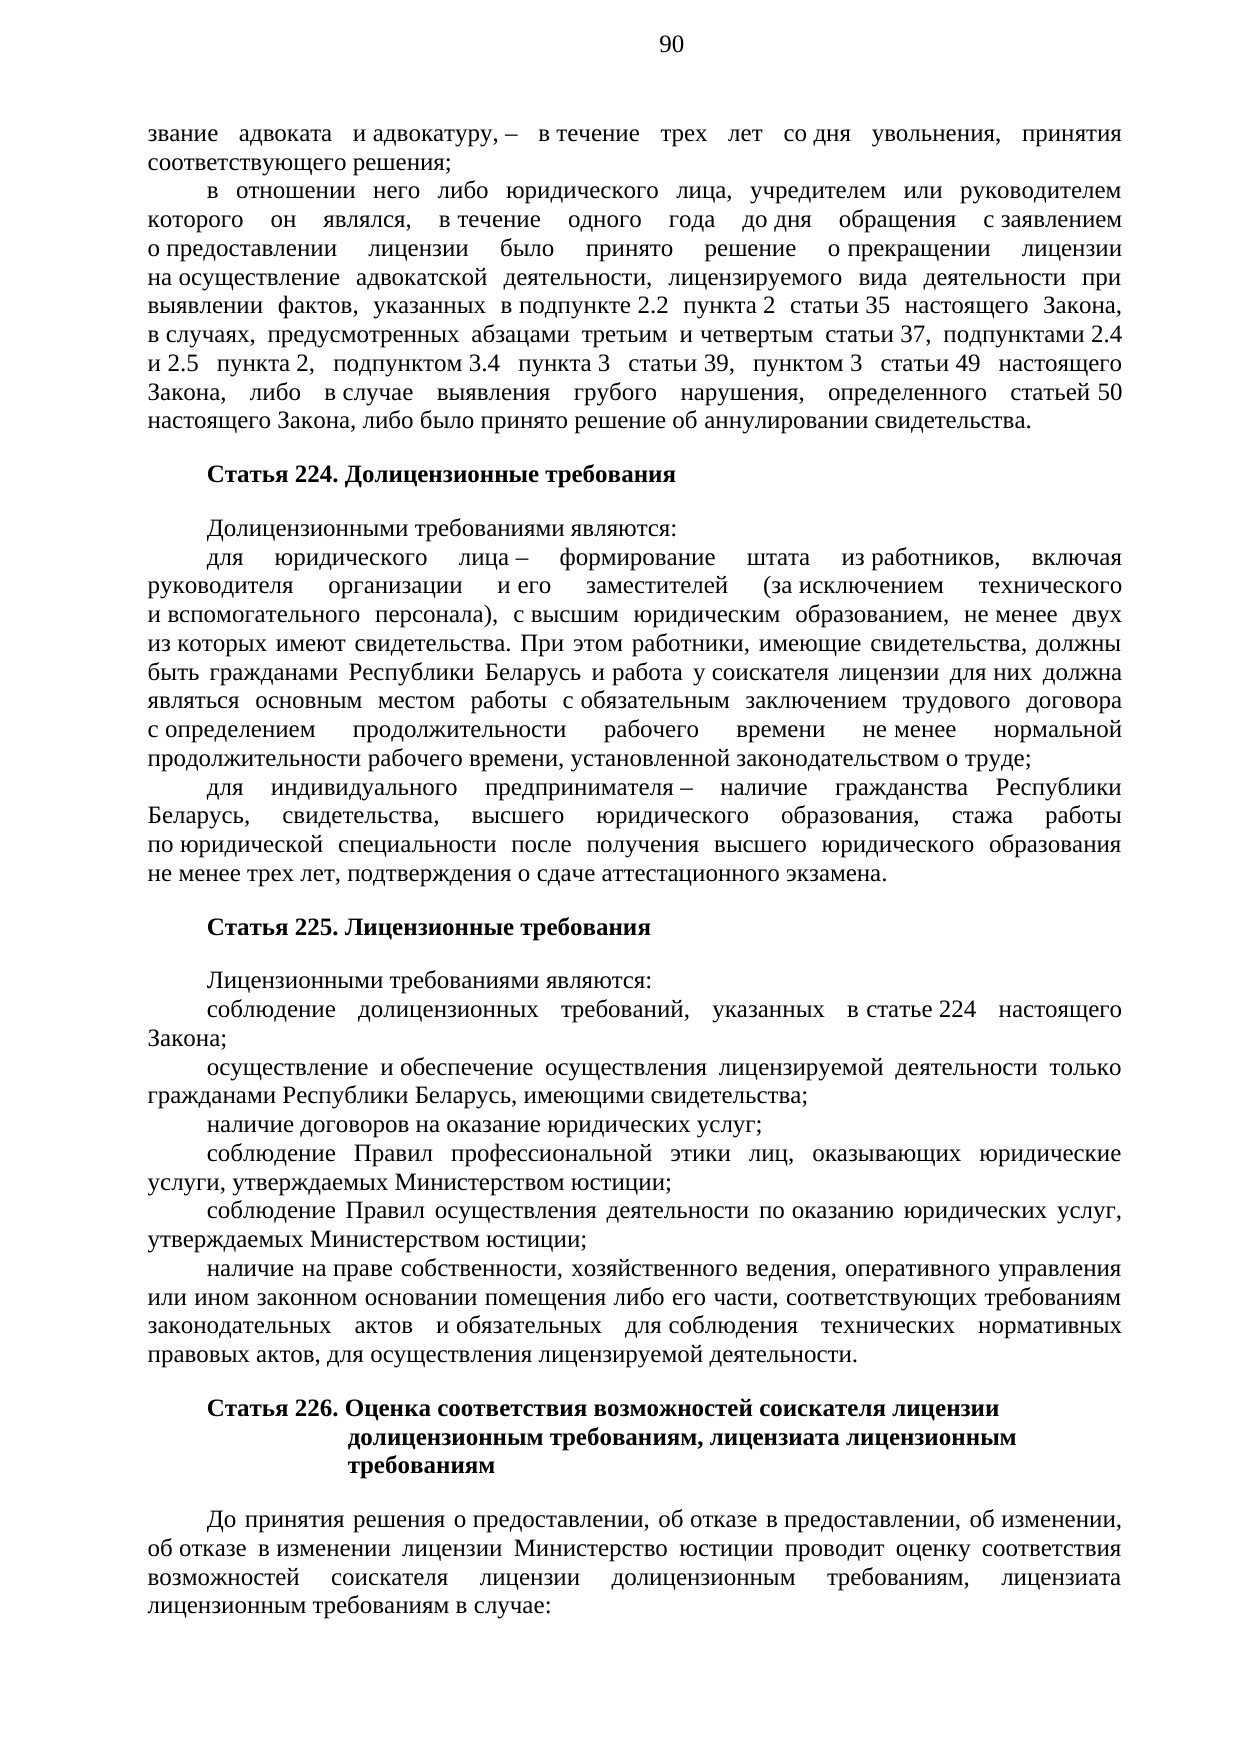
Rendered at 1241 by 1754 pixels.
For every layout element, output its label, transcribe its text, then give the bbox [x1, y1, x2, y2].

text Статья 224. Долицензионные требования [207, 459, 1122, 488]
text наличие на праве собственности, хозяйственного ведения, оперативного управления или ином законном основании помещения либо его части, соответствующих требованиям законодательных актов и обязательных для соблюдения технических нормативных правовых актов, для осуществления лицензируемой деятельности. [147, 1253, 1122, 1368]
text для индивидуального предпринимателя – наличие гражданства Республики Беларусь, свидетельства, высшего юридического образования, стажа работы по юридической специальности после получения высшего юридического образования не менее трех лет, подтверждения о сдаче аттестационного экзамена. [147, 772, 1122, 887]
text Статья 225. Лицензионные требования [207, 912, 1122, 941]
text Лицензионными требованиями являются: [147, 966, 1122, 994]
text Статья 226. Оценка соответствия возможностей соискателя лицензии долицензионным требованиям, лицензиата лицензионным требованиям [207, 1393, 1122, 1479]
text До принятия решения о предоставлении, об отказе в предоставлении, об изменении, об отказе в изменении лицензии Министерство юстиции проводит оценку соответствия возможностей соискателя лицензии долицензионным требованиям, лицензиата лицензионным требованиям в случае: [147, 1504, 1122, 1619]
text наличие договоров на оказание юридических услуг; [147, 1109, 1122, 1138]
text соблюдение Правил осуществления деятельности по оказанию юридических услуг, утверждаемых Министерством юстиции; [147, 1196, 1122, 1253]
text Долицензионными требованиями являются: [147, 513, 1122, 542]
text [147, 118, 1122, 176]
text соблюдение долицензионных требований, указанных в статье 224 настоящего Закона; [147, 994, 1122, 1052]
text соблюдение Правил профессиональной этики лиц, оказывающих юридические услуги, утверждаемых Министерством юстиции; [147, 1138, 1122, 1196]
text в отношении него либо юридического лица, учредителем или руководителем которого он являлся, в течение одного года до дня обращения с заявлением о предоставлении лицензии было принято решение о прекращении лицензии на осуществление адвокатской деятельности, лицензируемого вида деятельности при выявлении фактов, указанных в подпункте 2.2 пункта 2 статьи 35 настоящего Закона, в случаях, предусмотренных абзацами третьим и четвертым статьи 37, подпунктами 2.4 и 2.5 пункта 2, подпунктом 3.4 пункта 3 статьи 39, пунктом 3 статьи 49 настоящего Закона, либо в случае выявления грубого нарушения, определенного статьей 50 настоящего Закона, либо было принято решение об аннулировании свидетельства. [147, 176, 1122, 434]
text осуществление и обеспечение осуществления лицензируемой деятельности только гражданами Республики Беларусь, имеющими свидетельства; [147, 1052, 1122, 1109]
text для юридического лица – формирование штата из работников, включая руководителя организации и его заместителей (за исключением технического и вспомогательного персонала), с высшим юридическим образованием, не менее двух из которых имеют свидетельства. При этом работники, имеющие свидетельства, должны быть гражданами Республики Беларусь и работа у соискателя лицензии для них должна являться основным местом работы с обязательным заключением трудового договора с определением продолжительности рабочего времени не менее нормальной продолжительности рабочего времени, установленной законодательством о труде; [147, 542, 1122, 772]
